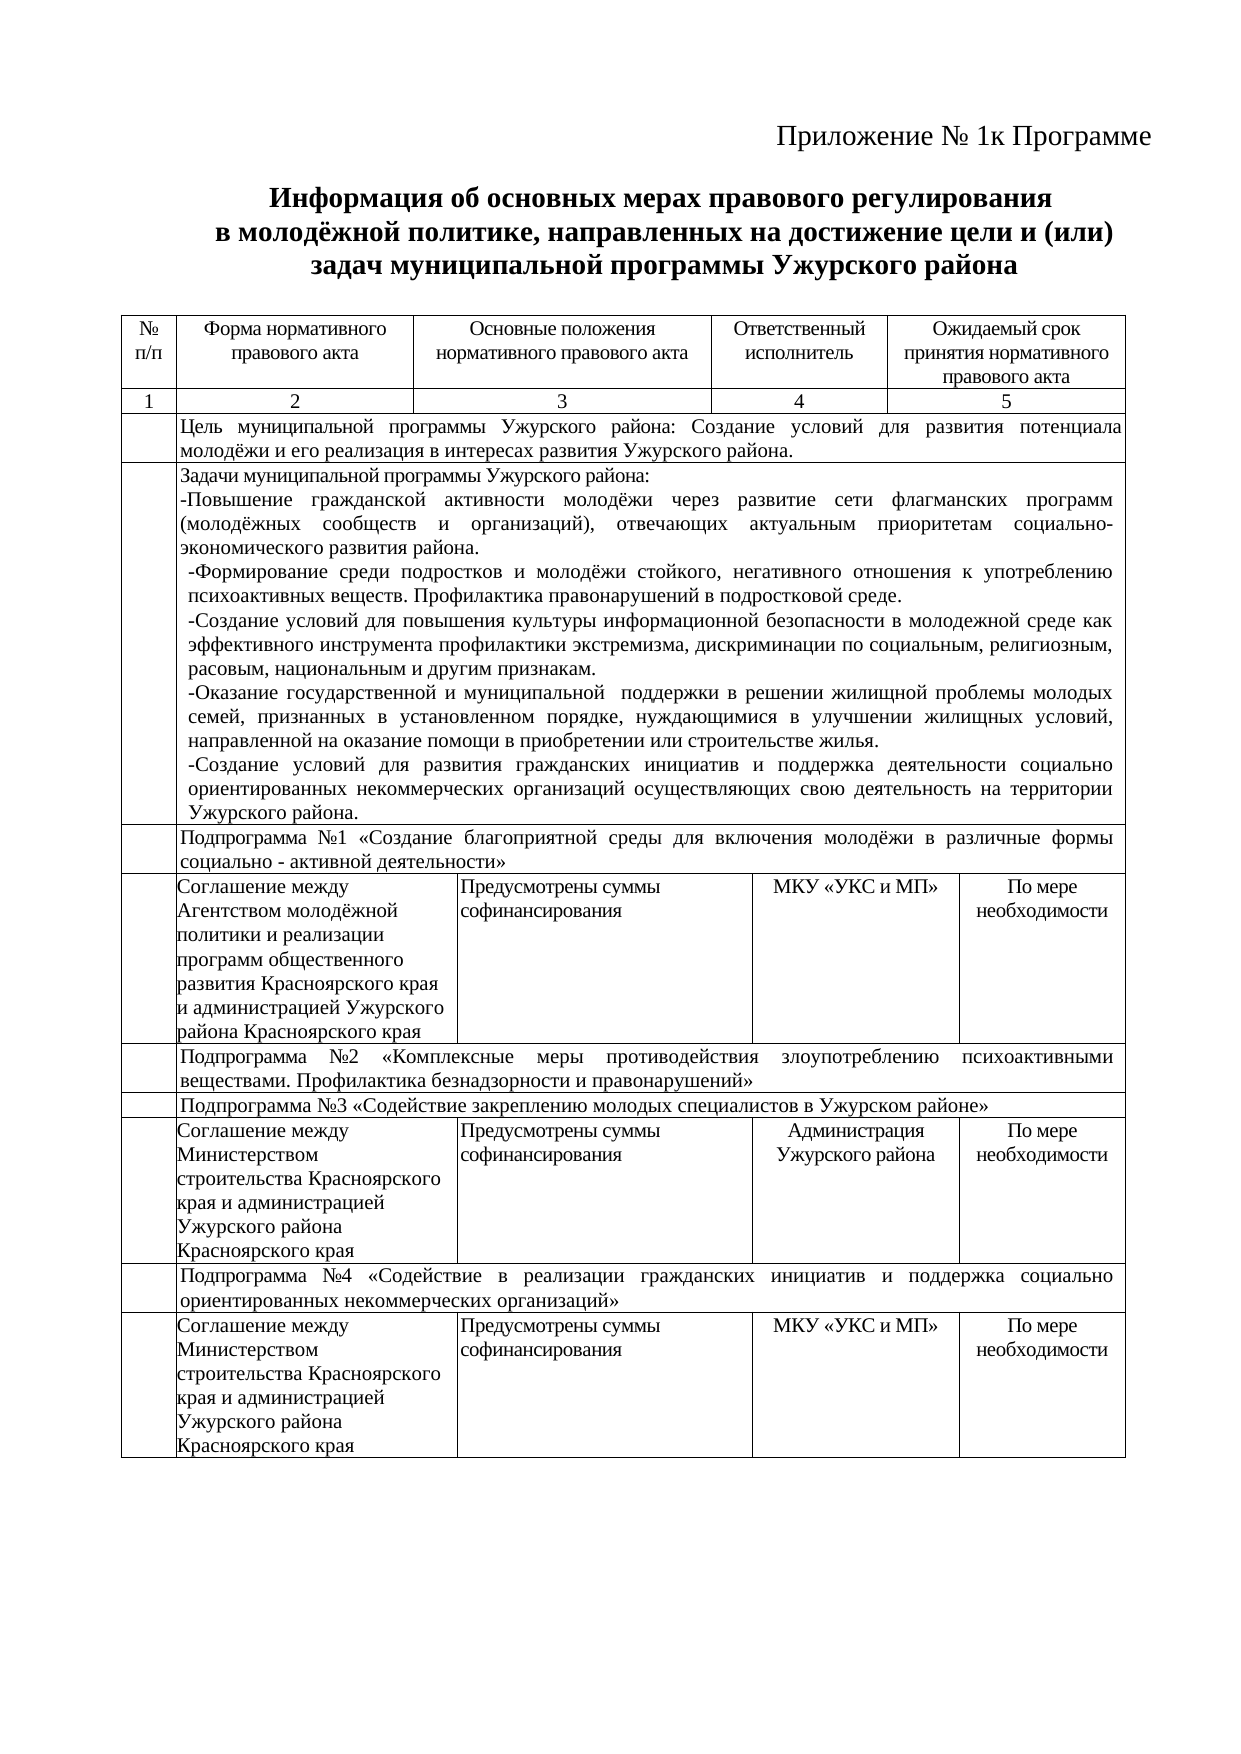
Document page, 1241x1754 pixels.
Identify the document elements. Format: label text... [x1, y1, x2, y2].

table_header Форма нормативного правового акта [177, 316, 413, 388]
table_cell [122, 414, 176, 462]
table_header Основные положения нормативного правового акта [414, 316, 711, 388]
table_cell По мере необходимости [960, 1313, 1125, 1457]
table_cell [122, 1264, 176, 1312]
table_cell Подпрограмма №3 «Содействие закреплению молодых специалистов в Ужурском районе» [177, 1093, 1125, 1117]
table_header № п/п [122, 316, 176, 388]
table_cell Соглашение между Министерством строительства Красноярского края и администрацией Ужурского района Красноярского края [318, 1313, 457, 1457]
table_cell Цель муниципальной программы Ужурского района: Создание условий для развития потенциала молодёжи и его реализация в интересах развития Ужурского района. [177, 414, 1125, 462]
table_cell Предусмотрены суммы софинансирования [458, 1118, 752, 1262]
table_cell МКУ «УКС и МП» [753, 874, 959, 1043]
table_cell Предусмотрены суммы софинансирования [458, 1313, 752, 1457]
table_cell Соглашение между Агентством молодёжной политики и реализации программ общественного развития Красноярского края и администрацией Ужурского района Красноярского края [177, 874, 457, 1043]
table_cell Подпрограмма №2 «Комплексные меры противодействия злоупотреблению психоактивными веществами. Профилактика безнадзорности и правонарушений» [177, 1044, 1125, 1092]
table_cell Задачи муниципальной программы Ужурского района: -Повышение гражданской активности молодёжи через развитие сети флагманских программ (молодёжных сообществ и организаций), отвечающих актуальным приоритетам социально-экономического развития района. -Формирование среди подростков и молодёжи стойкого, негативного отношения к употреблению психоактивных веществ. Профилактика правонарушений в подростковой среде. -Создание условий для повышения культуры информационной безопасности в молодежной среде как эффективного инструмента профилактики экстремизма, дискриминации по социальным, религиозным, расовым, национальным и другим признакам. -Оказание государственной и муниципальной поддержки в решении жилищной проблемы молодых семей, признанных в установленном порядке, нуждающимися в улучшении жилищных условий, направленной на оказание помощи в приобретении или строительстве жилья. -Создание условий для развития гражданских инициатив и поддержка деятельности социально ориентированных некоммерческих организаций осуществляющих свою деятельность на территории Ужурского района. [177, 463, 1125, 824]
table_cell [122, 463, 176, 824]
table_cell [122, 825, 176, 873]
table_cell Администрация Ужурского района [753, 1118, 959, 1262]
text Информация об основных мерах правового регулирования в молодёжной политике, направленных на достижение цели и (или) задач муниципальной программы Ужурского района [177, 180, 1152, 281]
table_cell 1 [122, 389, 176, 413]
table_cell МКУ «УКС и МП» [753, 1313, 959, 1457]
table_cell По мере необходимости [960, 1118, 1125, 1262]
table_cell По мере необходимости [960, 874, 1125, 1043]
table_cell Предусмотрены суммы софинансирования [458, 874, 752, 1043]
table_cell 5 [888, 389, 1125, 413]
table_cell 4 [712, 389, 887, 413]
text Приложение № 1к Программе [177, 118, 1152, 152]
table_cell Соглашение между Министерством строительства Красноярского края и администрацией Ужурского района Красноярского края [318, 1118, 457, 1262]
table_cell [122, 1118, 176, 1262]
table_cell Подпрограмма №1 «Создание благоприятной среды для включения молодёжи в различные формы социально - активной деятельности» [177, 825, 1125, 873]
table_cell [122, 1044, 176, 1092]
table_cell 2 [177, 389, 413, 413]
table_cell [122, 1313, 176, 1457]
table_cell 3 [414, 389, 711, 413]
table_cell [122, 1093, 176, 1117]
table_cell Подпрограмма №4 «Содействие в реализации гражданских инициатив и поддержка социально ориентированных некоммерческих организаций» [177, 1264, 1125, 1312]
table_cell [122, 874, 176, 1043]
table_header Ожидаемый срок принятия нормативного правового акта [888, 316, 1125, 388]
table_header Ответственный исполнитель [712, 316, 887, 388]
